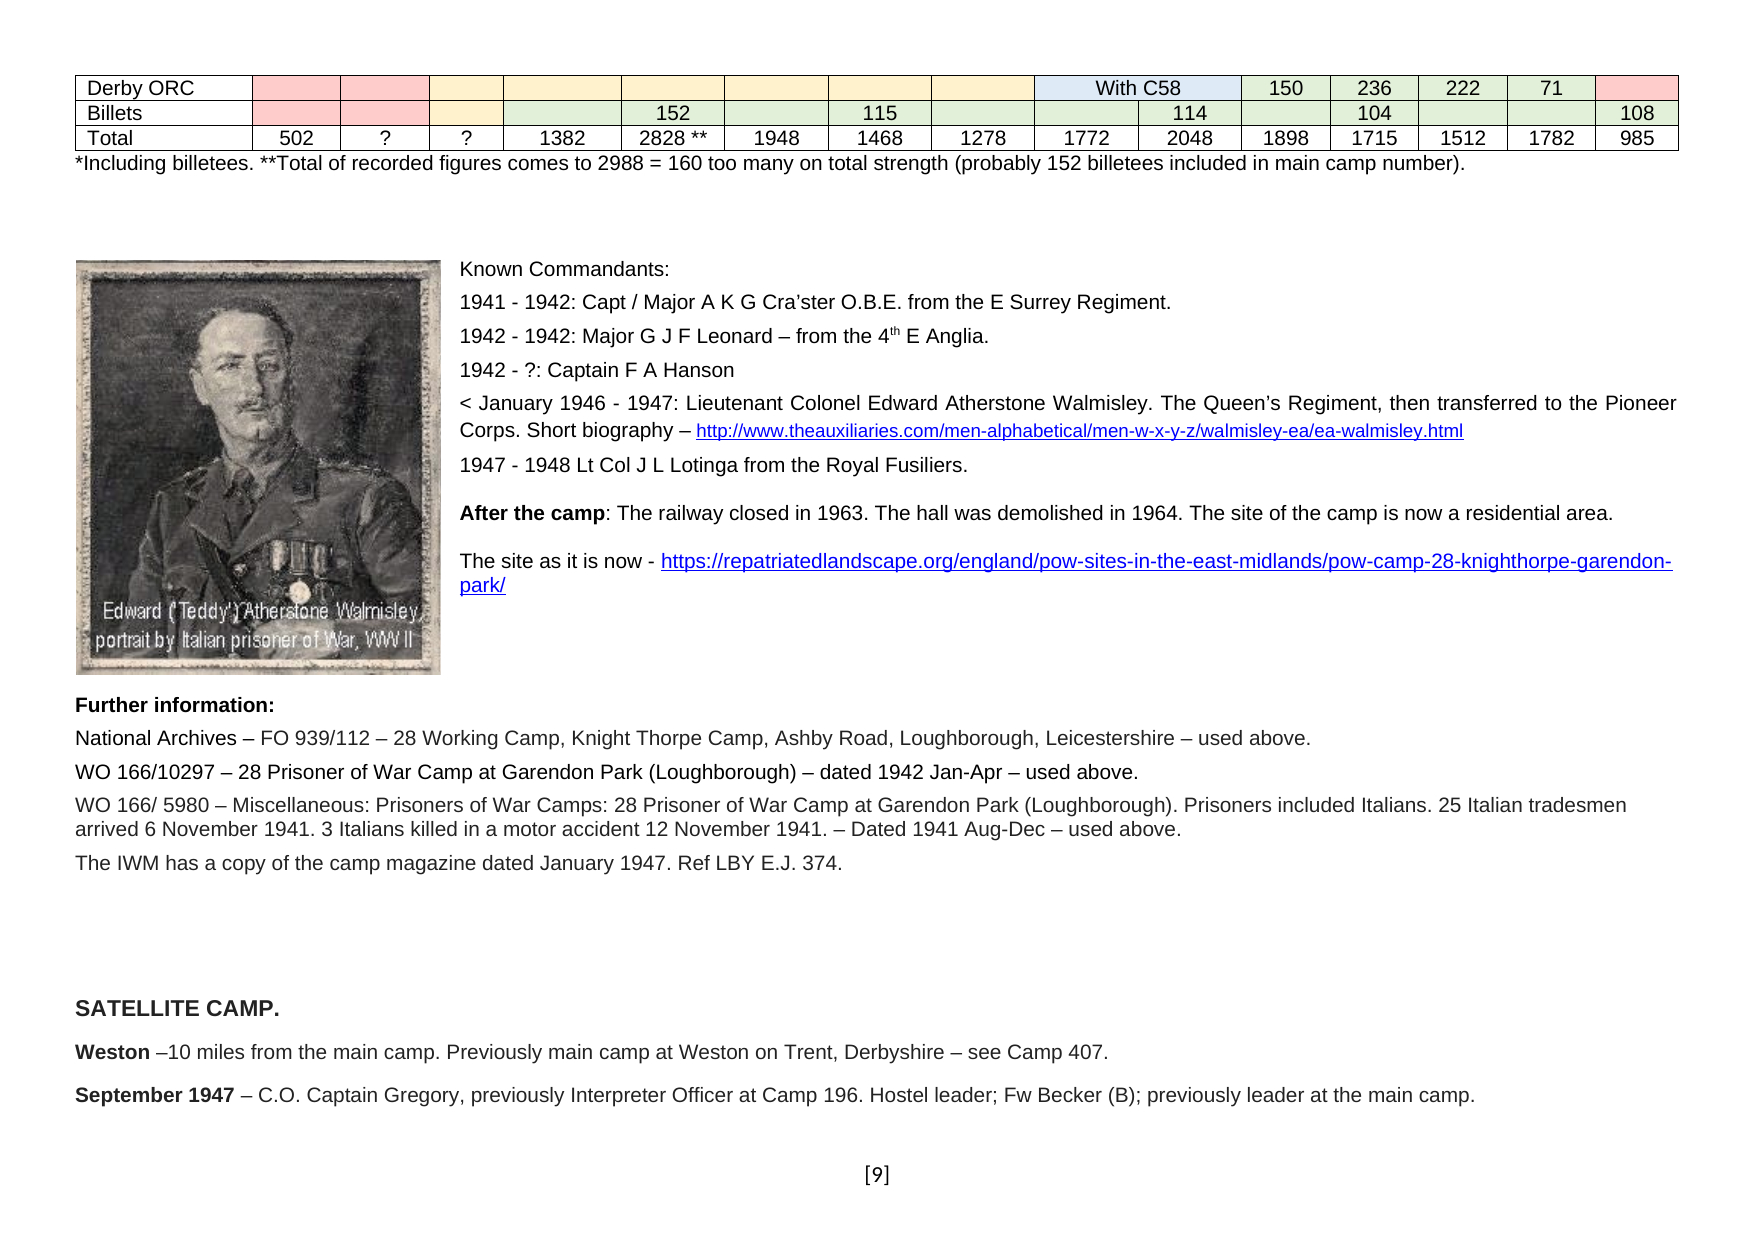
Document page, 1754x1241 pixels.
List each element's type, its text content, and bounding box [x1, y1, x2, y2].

table_cell 114 [1139, 101, 1241, 125]
table_cell 1278 [932, 126, 1034, 150]
table_cell 236 [1331, 76, 1418, 100]
text SATELLITE CAMP. [75, 995, 1679, 1021]
table_cell [341, 76, 429, 100]
table_cell 115 [829, 101, 931, 125]
table_cell [1035, 101, 1138, 125]
text 1947 - 1948 Lt Col J L Lotinga from the Royal Fusiliers. [440, 453, 1679, 477]
table_cell [829, 76, 931, 100]
text WO 166/10297 – 28 Prisoner of War Camp at Garendon Park (Loughborough) – dated 1942 Jan-Apr – used above. [75, 760, 1679, 784]
table_cell [1596, 76, 1678, 100]
table_cell 1782 [1508, 126, 1595, 150]
table_cell 150 [1242, 76, 1330, 100]
table_cell 104 [1331, 101, 1418, 125]
table_cell [725, 76, 828, 100]
text < January 1946 - 1947: Lieutenant Colonel Edward Atherstone Walmisley. The Queen’s Regiment, then transferred to the Pioneer Corps. Short biography – http://www.theauxiliaries.com/men-alphabetical/men-w-x-y-z/walmisley-ea/ea-walmisley.html [440, 391, 1679, 443]
table_cell With C58 [1035, 76, 1241, 100]
table_cell 152 [622, 101, 724, 125]
text The IWM has a copy of the camp magazine dated January 1947. Ref LBY E.J. 374. [75, 851, 1679, 875]
text September 1947 – C.O. Captain Gregory, previously Interpreter Officer at Camp 196. Hostel leader; Fw Becker (B); previously leader at the main camp. [75, 1083, 1679, 1107]
table_cell 71 [1508, 76, 1595, 100]
table_cell Total [76, 126, 252, 150]
text Further information: [75, 692, 1679, 716]
text WO 166/ 5980 – Miscellaneous: Prisoners of War Camps: 28 Prisoner of War Camp at Garendon Park (Loughborough). Prisoners included Italians. 25 Italian tradesmen arrived 6 November 1941. 3 Italians killed in a motor accident 12 November 1941. – Dated 1941 Aug-Dec – used above. [75, 793, 1679, 841]
table_cell 985 [1596, 126, 1678, 150]
table_cell [430, 101, 503, 125]
text *Including billetees. **Total of recorded figures comes to 2988 = 160 too many on total strength (probably 152 billetees included in main camp number). [75, 151, 1679, 175]
table_cell [1242, 101, 1330, 125]
text Known Commandants: [75, 257, 1679, 281]
table_cell ? [341, 126, 429, 150]
text 1942 - 1942: Major G J F Leonard – from the 4th E Anglia. [440, 324, 1679, 348]
table_cell 1382 [504, 126, 621, 150]
table_cell [1508, 101, 1595, 125]
table_cell 1512 [1419, 126, 1507, 150]
picture [75, 260, 440, 672]
table_cell 1898 [1242, 126, 1330, 150]
table_cell 2048 [1139, 126, 1241, 150]
table_cell [253, 101, 340, 125]
table_cell 1468 [829, 126, 931, 150]
table_cell [1419, 101, 1507, 125]
table_cell 1715 [1331, 126, 1418, 150]
table_cell 222 [1419, 76, 1507, 100]
text 1942 - ?: Captain F A Hanson [440, 357, 1679, 381]
table_cell [341, 101, 429, 125]
table_cell [430, 76, 503, 100]
table_cell Derby ORC [76, 76, 252, 100]
text National Archives – FO 939/112 – 28 Working Camp, Knight Thorpe Camp, Ashby Road, Loughborough, Leicestershire – used above. [75, 726, 1679, 750]
text 1941 - 1942: Capt / Major A K G Cra’ster O.B.E. from the E Surrey Regiment. [440, 290, 1679, 314]
table_cell [504, 76, 621, 100]
table_cell 502 [253, 126, 340, 150]
table_cell [504, 101, 621, 125]
text After the camp: The railway closed in 1963. The hall was demolished in 1964. The site of the camp is now a residential area. [440, 501, 1679, 525]
table_cell [253, 76, 340, 100]
table_cell [622, 76, 724, 100]
text The site as it is now - https://repatriatedlandscape.org/england/pow-sites-in-the-east-midlands/pow-camp-28-knighthorpe-garendon-park/ [440, 549, 1679, 597]
table_cell 2828 ** [622, 126, 724, 150]
table_cell [725, 101, 828, 125]
table_cell [932, 76, 1034, 100]
table_cell ? [430, 126, 503, 150]
table_cell 1772 [1035, 126, 1138, 150]
table_cell Billets [76, 101, 252, 125]
table_cell 108 [1596, 101, 1678, 125]
table_cell [932, 101, 1034, 125]
table_cell 1948 [725, 126, 828, 150]
text Weston –10 miles from the main camp. Previously main camp at Weston on Trent, Derbyshire – see Camp 407. [75, 1040, 1679, 1064]
